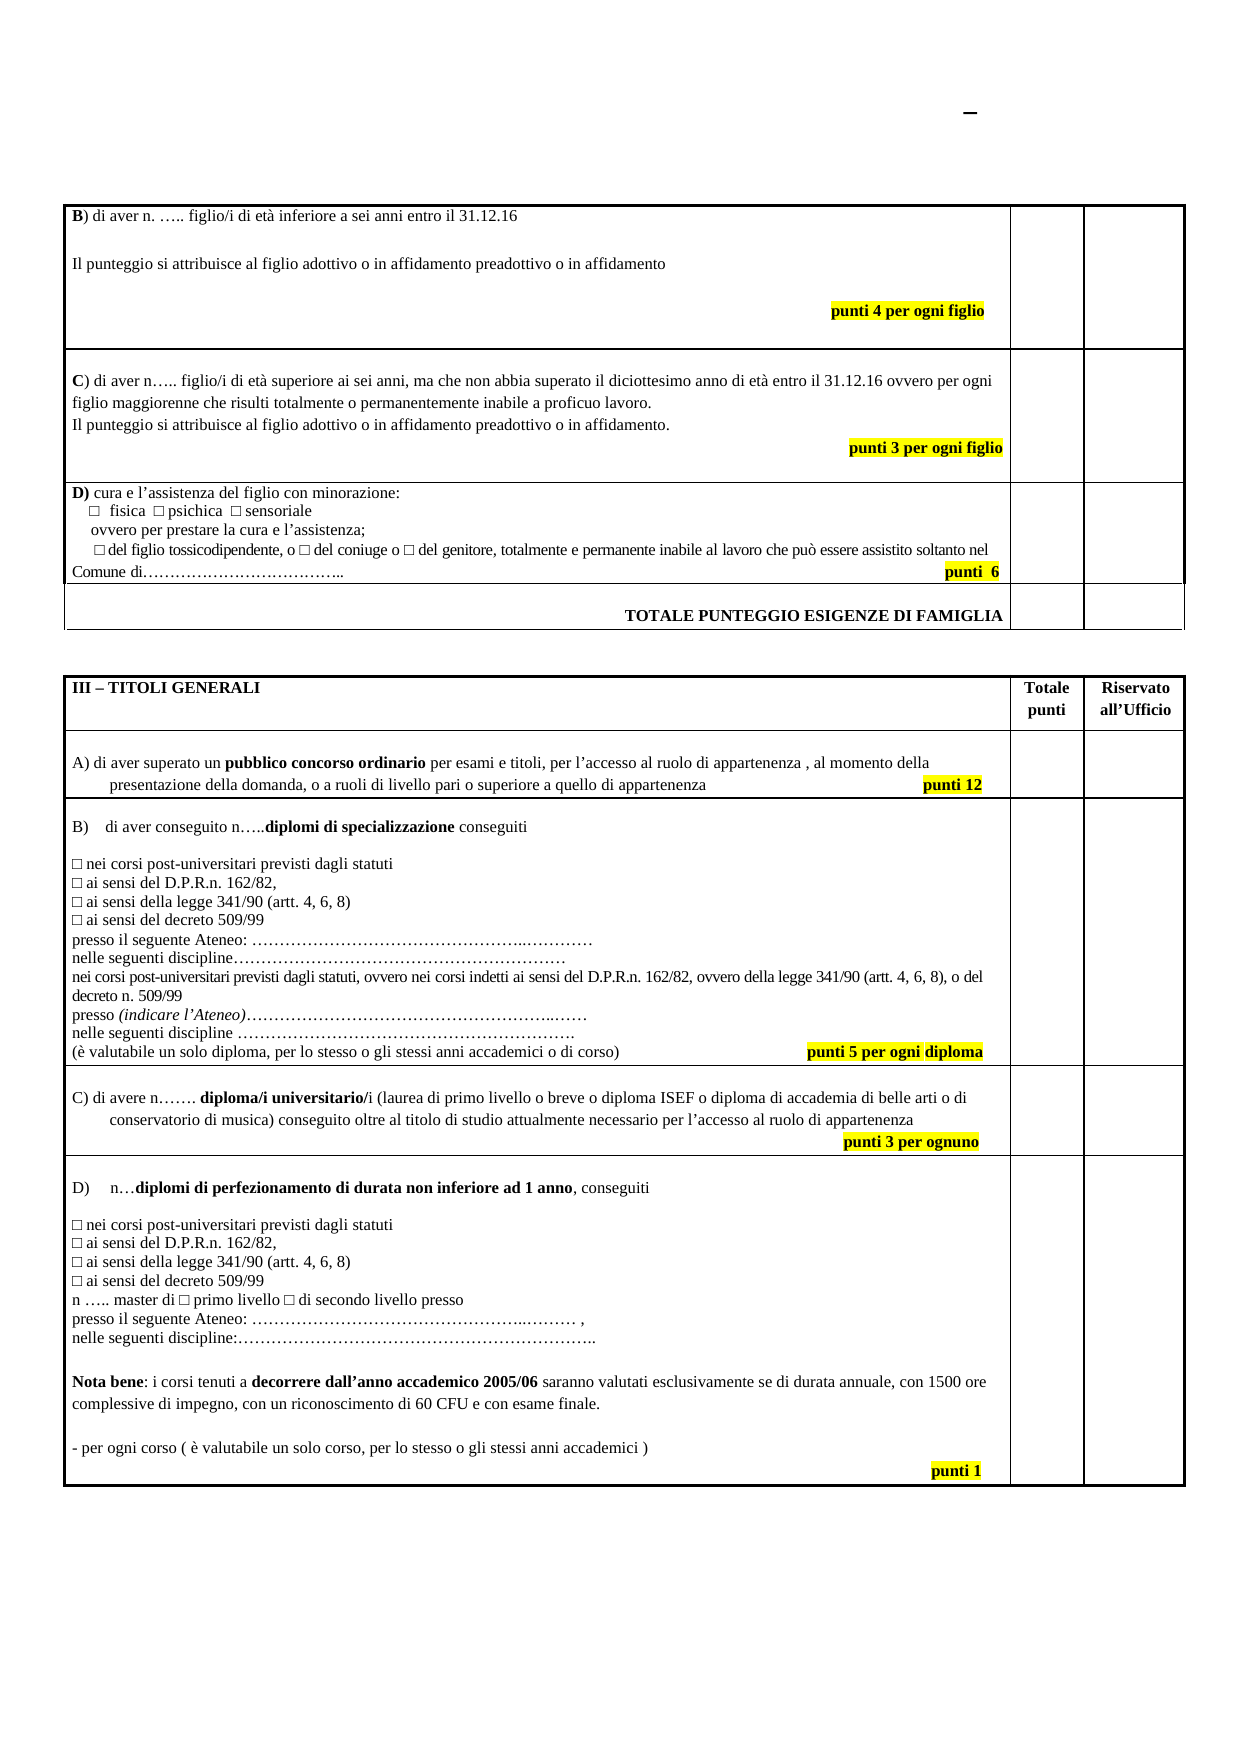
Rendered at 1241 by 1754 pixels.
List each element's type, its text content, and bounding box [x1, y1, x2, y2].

table_cell B) di aver conseguito n…..diplomi di specializzazione conseguiti nei corsi post-universitari previsti dagli statuti ai sensi del D.P.R.n. 162/82, ai sensi della legge 341/90 (artt. 4, 6, 8) ai sensi del decreto 509/99 presso il seguente Ateneo: …………………………………………..………… nelle seguenti discipline…………………………………………………… nei corsi post-universitari previsti dagli statuti, ovvero nei corsi indetti ai sensi del D.P.R.n. 162/82, ovvero della legge 341/90 (artt. 4, 6, 8), o del decreto n. 509/99 presso (indicare l’Ateneo)………………………………………………..…… nelle seguenti discipline ……………………………………………………. (è valutabile un solo diploma, per lo stesso o gli stessi anni accademici o di corso) punti 5 per ogni diploma [66, 799, 1010, 1065]
table_cell cura e l’assistenza del figlio con minorazione: fisica □ psichica □ sensoriale ovvero per prestare la cura e l’assistenza; del figlio tossicodipendente, o □ del coniuge o □ del genitore, totalmente e permanente inabile al lavoro che può essere assistito soltanto nel Comune di……………………………….. punti 6 [66, 483, 1010, 583]
table_cell [1011, 483, 1083, 583]
table_header [1085, 207, 1183, 348]
table_cell Totale punti [1011, 678, 1083, 729]
table_cell [1085, 483, 1183, 583]
table_cell [1011, 731, 1083, 797]
table_cell [1085, 583, 1184, 628]
table_cell D) n…diplomi di perfezionamento di durata non inferiore ad 1 anno, conseguiti nei corsi post-universitari previsti dagli statuti ai sensi del D.P.R.n. 162/82, ai sensi della legge 341/90 (artt. 4, 6, 8) ai sensi del decreto 509/99 n ….. master di □ primo livello □ di secondo livello presso presso il seguente Ateneo: …………………………………………..……… , nelle seguenti discipline:……………………………………………………….. Nota bene: i corsi tenuti a decorrere dall’anno accademico 2005/06 saranno valutati esclusivamente se di durata annuale, con 1500 ore complessive di impegno, con un riconoscimento di 60 CFU e con esame finale. - per ogni corso ( è valutabile un solo corso, per lo stesso o gli stessi anni accademici ) punti 1 [66, 1156, 1010, 1484]
table_cell [1085, 1066, 1183, 1154]
table_cell [1085, 799, 1183, 1065]
table_cell [1085, 731, 1183, 797]
table_cell A) di aver superato un pubblico concorso ordinario per esami e titoli, per l’accesso al ruolo di appartenenza , al momento della presentazione della domanda, o a ruoli di livello pari o superiore a quello di appartenenza punti 12 [66, 731, 1010, 797]
table_cell [1085, 350, 1183, 482]
table_cell [1011, 1066, 1083, 1154]
table_cell III – TITOLI GENERALI [66, 678, 1010, 729]
table_header [1011, 207, 1083, 348]
table_cell [65, 629, 1184, 674]
table_cell Riservato all’Ufficio [1085, 678, 1183, 729]
table_cell [1011, 350, 1083, 482]
table_cell C) di aver n….. figlio/i di età superiore ai sei anni, ma che non abbia superato il diciottesimo anno di età entro il 31.12.16 ovvero per ogni figlio maggiorenne che risulti totalmente o permanentemente inabile a proficuo lavoro. Il punteggio si attribuisce al figlio adottivo o in affidamento preadottivo o in affidamento. punti 3 per ogni figlio [66, 350, 1010, 482]
table_cell C) di avere n……. diploma/i universitario/i (laurea di primo livello o breve o diploma ISEF o diploma di accademia di belle arti o di conservatorio di musica) conseguito oltre al titolo di studio attualmente necessario per l’accesso al ruolo di appartenenza punti 3 per ognuno [66, 1066, 1010, 1154]
table_header B) di aver n. ….. figlio/i di età inferiore a sei anni entro il 31.12.16 Il punteggio si attribuisce al figlio adottivo o in affidamento preadottivo o in affidamento punti 4 per ogni figlio [66, 207, 1010, 348]
table_cell TOTALE PUNTEGGIO ESIGENZE DI FAMIGLIA [65, 583, 1010, 628]
table_cell [1011, 799, 1083, 1065]
table_cell [1085, 1156, 1183, 1484]
table_cell [1011, 1156, 1083, 1484]
table_cell [1011, 584, 1083, 628]
